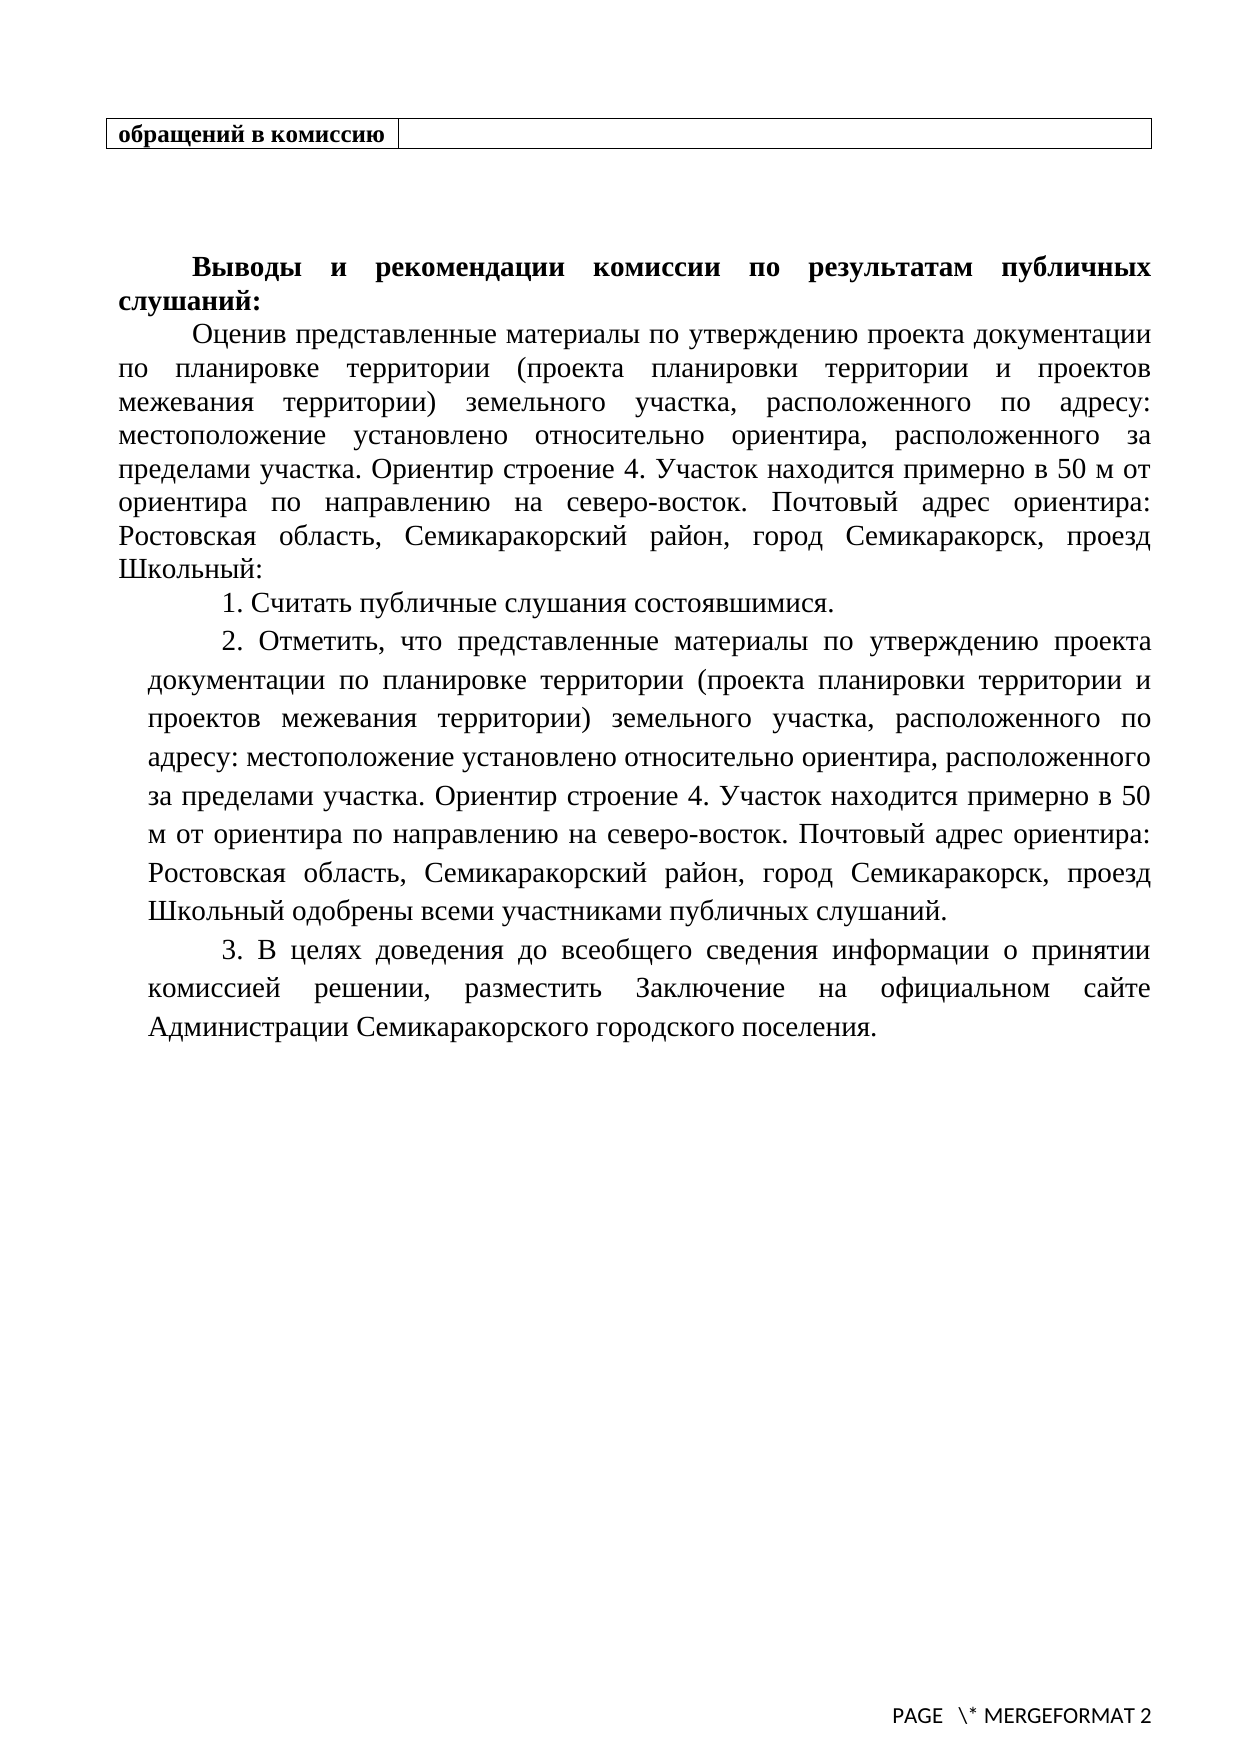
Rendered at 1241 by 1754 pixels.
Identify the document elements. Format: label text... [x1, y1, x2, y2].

text 1. Считать публичные слушания состоявшимися. [148, 585, 1152, 618]
text 3. В целях доведения до всеобщего сведения информации о принятии комиссией решении, разместить Заключение на официальном сайте Администрации Семикаракорского городского поселения. [148, 932, 1152, 1042]
table_cell - [399, 119, 1151, 148]
text 2. Отметить, что представленные материалы по утверждению проекта документации по планировке территории (проекта планировки территории и проектов межевания территории) земельного участка, расположенного по адресу: местоположение установлено относительно ориентира, расположенного за пределами участка. Ориентир строение 4. Участок находится примерно в 50 м от ориентира по направлению на северо-восток. Почтовый адрес ориентира: Ростовская область, Семикаракорский район, город Семикаракорск, проезд Школьный одобрены всеми участниками публичных слушаний. [148, 623, 1152, 927]
text Выводы и рекомендации комиссии по результатам публичных слушаний: [118, 249, 1152, 317]
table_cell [107, 119, 398, 148]
text Оценив представленные материалы по утверждению проекта документации по планировке территории (проекта планировки территории и проектов межевания территории) земельного участка, расположенного по адресу: местоположение установлено относительно ориентира, расположенного за пределами участка. Ориентир строение 4. Участок находится примерно в 50 м от ориентира по направлению на северо-восток. Почтовый адрес ориентира: Ростовская область, Семикаракорский район, город Семикаракорск, проезд Школьный: [118, 317, 1152, 585]
